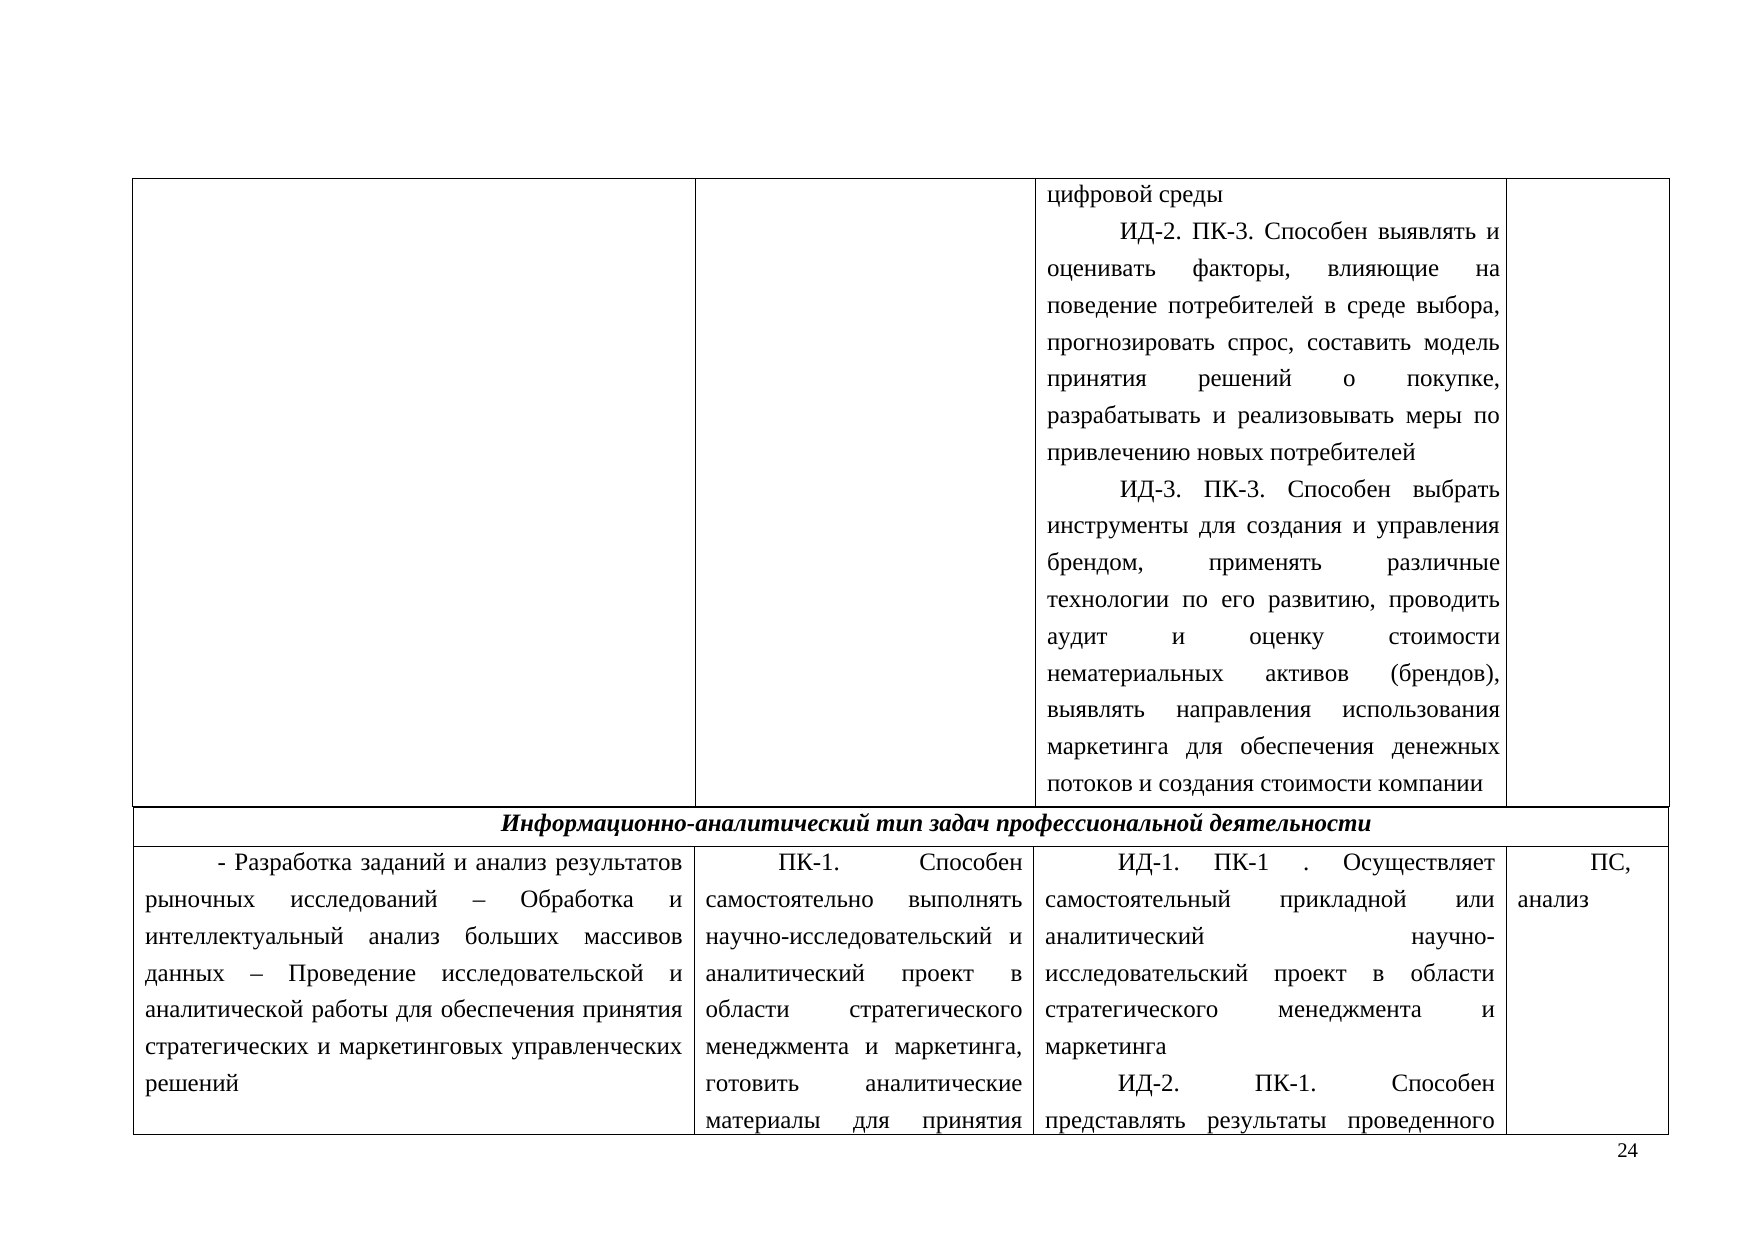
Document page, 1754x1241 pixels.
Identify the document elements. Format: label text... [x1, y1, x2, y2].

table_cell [696, 179, 1035, 806]
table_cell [1034, 847, 1506, 1133]
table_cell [134, 847, 694, 1133]
table_cell ПС, анализ [1507, 847, 1668, 1133]
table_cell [695, 847, 1033, 1133]
table_cell [1507, 179, 1669, 806]
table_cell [133, 179, 695, 806]
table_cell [1036, 179, 1506, 806]
table_header Информационно-аналитический тип задач профессиональной деятельности [134, 808, 1668, 846]
